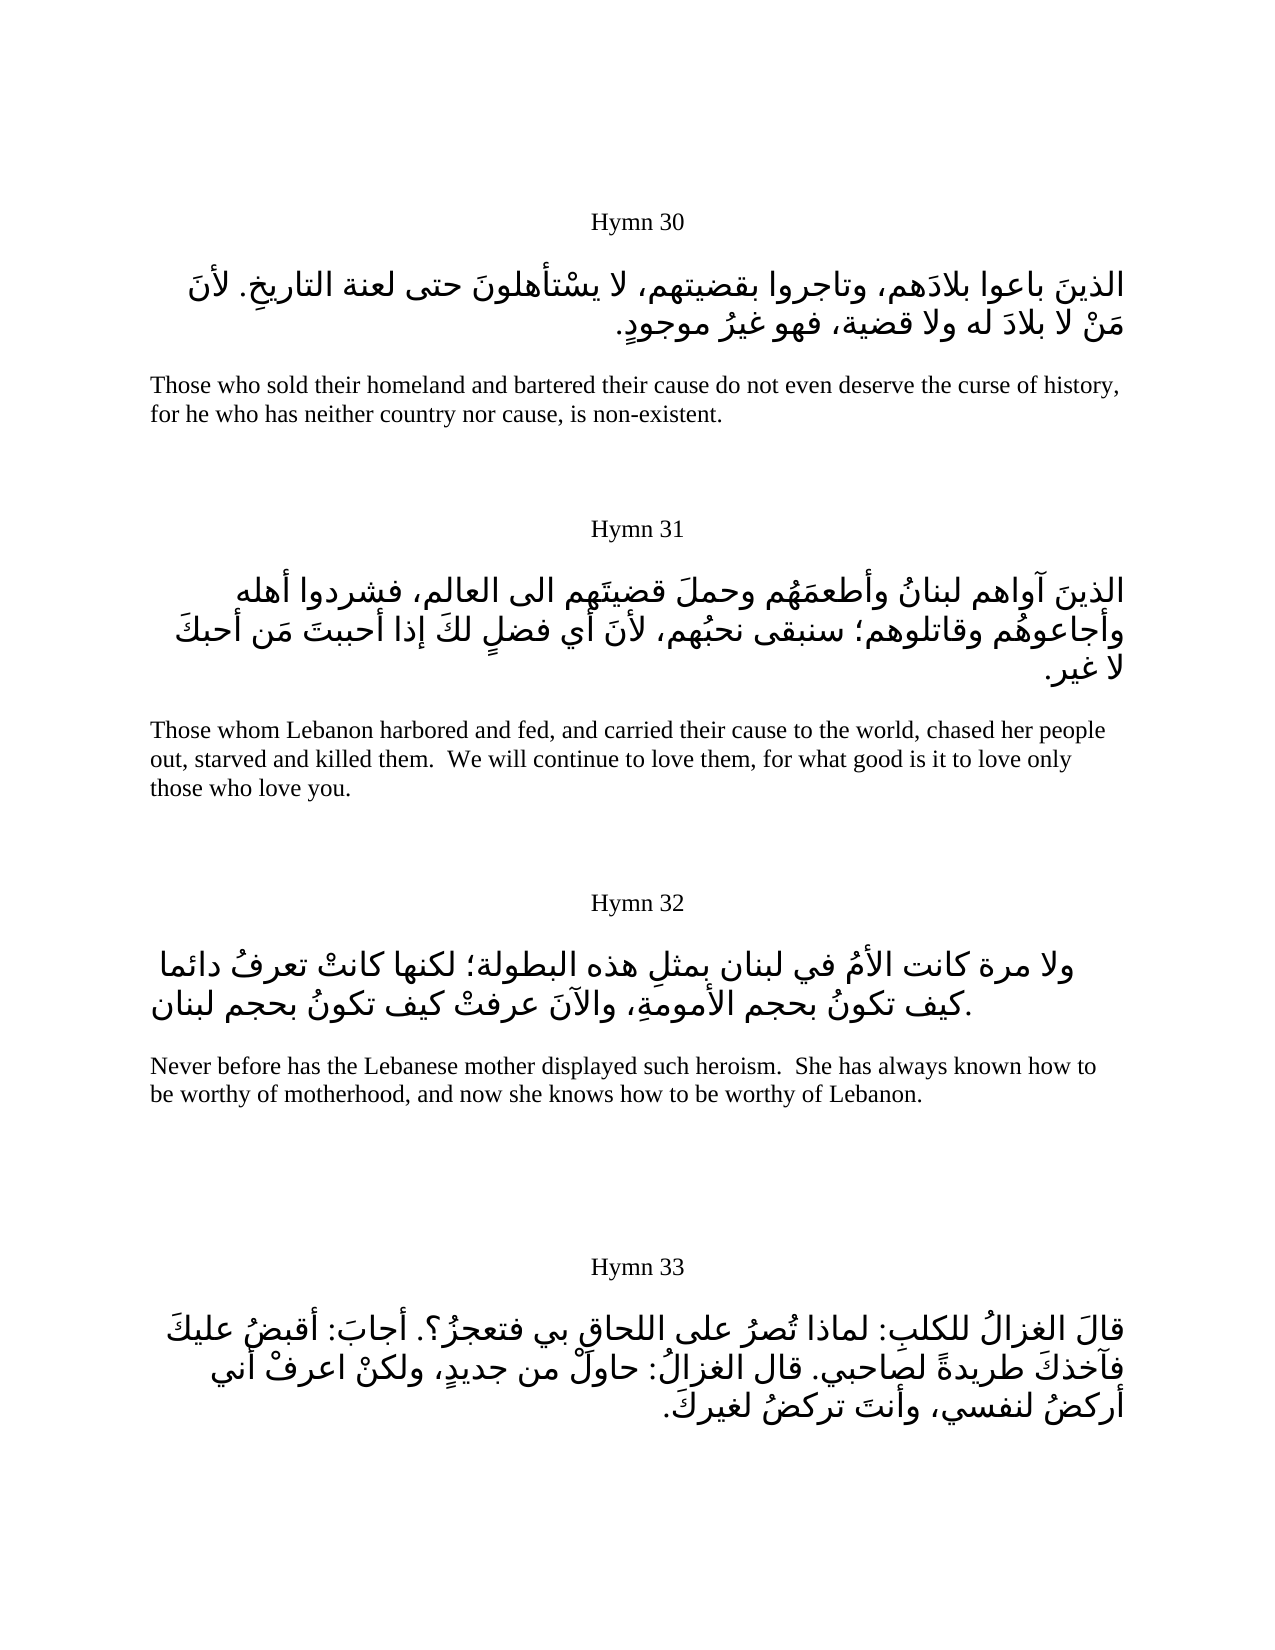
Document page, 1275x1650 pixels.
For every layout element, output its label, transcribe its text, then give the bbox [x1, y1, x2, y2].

text Never before has the Lebanese mother displayed such heroism. She has always known how to be worthy of motherhood, and now she knows how to be worthy of Lebanon. [150, 1051, 1125, 1108]
text ولا مرة كانت الأمُ في لبنان بمثلِ هذه البطولة؛ لكنها كانتْ تعرفُ دائما كيف تكونُ بحجم الأمومةِ، والآنَ عرفتْ كيف تكونُ بحجم لبنان. [150, 945, 1125, 1022]
text الذينَ آواهم لبنانُ وأطعمَهُم وحملَ قضيتَهم الى العالم، فشردوا أهله وأجاعوهُم وقاتلوهم؛ سنبقى نحبُهم، لأنَ أي فضلٍ لكَ إذا أحببتَ مَن أحبكَ لا غير. [150, 572, 1125, 687]
text Hymn 30 [150, 207, 1125, 236]
text قالَ الغزالُ للكلبِ: لماذا تُصرُ على اللحاقِ بي فتعجزُ؟. أجابَ: أقبضُ عليكَ فآخذكَ طريدةً لصاحبي. قال الغزالُ: حاولْ من جديدٍ، ولكنْ اعرفْ أني أركضُ لنفسي، وأنتَ تركضُ لغيركَ. [150, 1309, 1125, 1424]
text Hymn 33 [150, 1252, 1125, 1281]
text Hymn 32 [150, 888, 1125, 917]
text Hymn 31 [150, 514, 1125, 543]
text الذينَ باعوا بلادَهم، وتاجروا بقضيتهم، لا يسْتأهلونَ حتى لعنة التاريخِ. لأنَ مَنْ لا بلادَ له ولا قضية، فهو غيرُ موجودٍ. [150, 265, 1125, 342]
text Those who sold their homeland and bartered their cause do not even deserve the curse of history, for he who has neither country nor cause, is non-existent. [150, 370, 1125, 428]
text Those whom Lebanon harbored and fed, and carried their cause to the world, chased her people out, starved and killed them. We will continue to love them, for what good is it to love only those who love you. [150, 715, 1125, 802]
